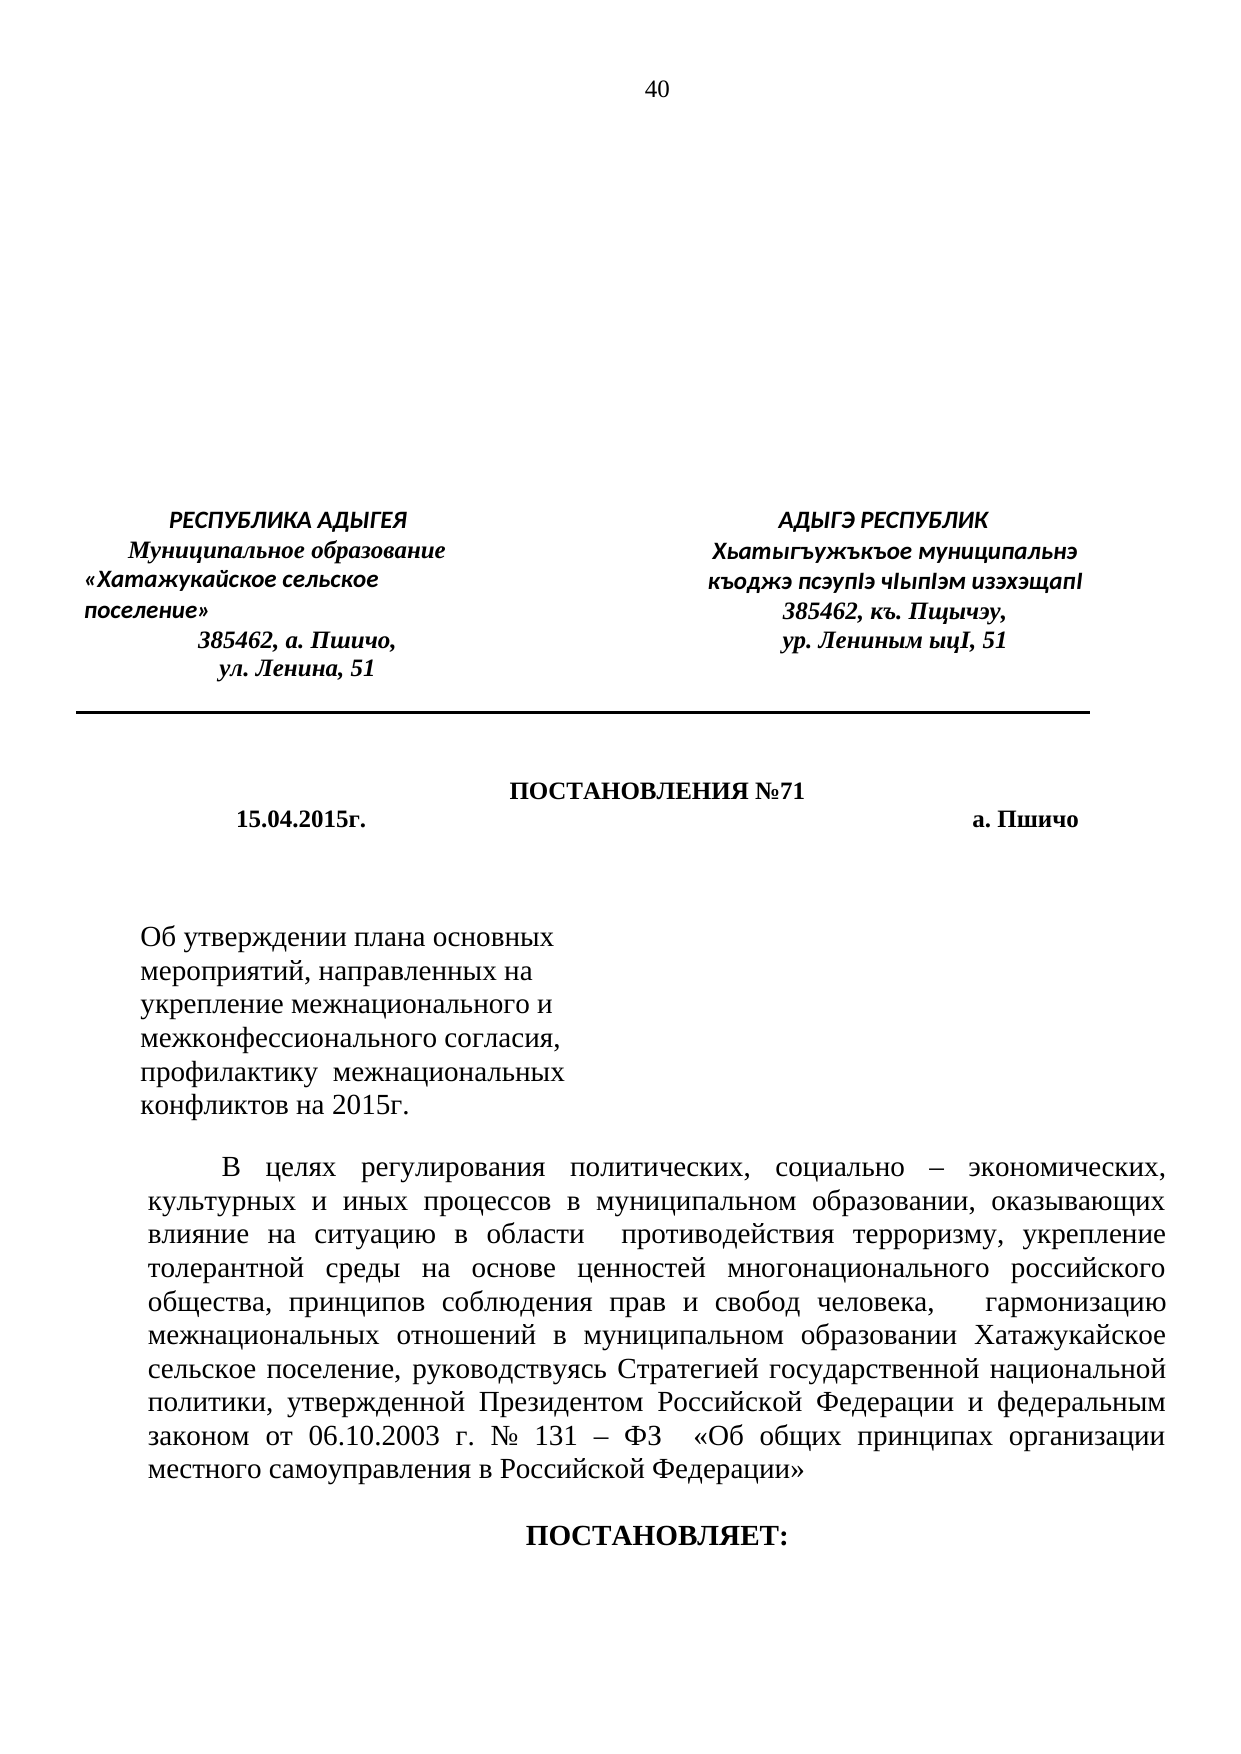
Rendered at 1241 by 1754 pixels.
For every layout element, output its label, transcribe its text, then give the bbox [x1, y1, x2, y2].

text ПОСТАНОВЛЯЕТ: [148, 1518, 1167, 1552]
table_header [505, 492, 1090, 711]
text В целях регулирования политических, социально – экономических, культурных и иных процессов в муниципальном образовании, оказывающих влияние на ситуацию в области противодействия терроризму, укрепление толерантной среды на основе ценностей многонационального российского общества, принципов соблюдения прав и свобод человека, гармонизацию межнациональных отношений в муниципальном образовании Хатажукайское сельское поселение, руководствуясь Стратегией государственной национальной политики, утвержденной Президентом Российской Федерации и федеральным законом от 06.10.2003 г. № 131 – ФЗ «Об общих принципах организации местного самоуправления в Российской Федерации» [148, 1149, 1167, 1485]
text ПОСТАНОВЛЕНИЯ №71 [148, 776, 1167, 804]
text 15.04.2015г. а. Пшичо [148, 804, 1167, 833]
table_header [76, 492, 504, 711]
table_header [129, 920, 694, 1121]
